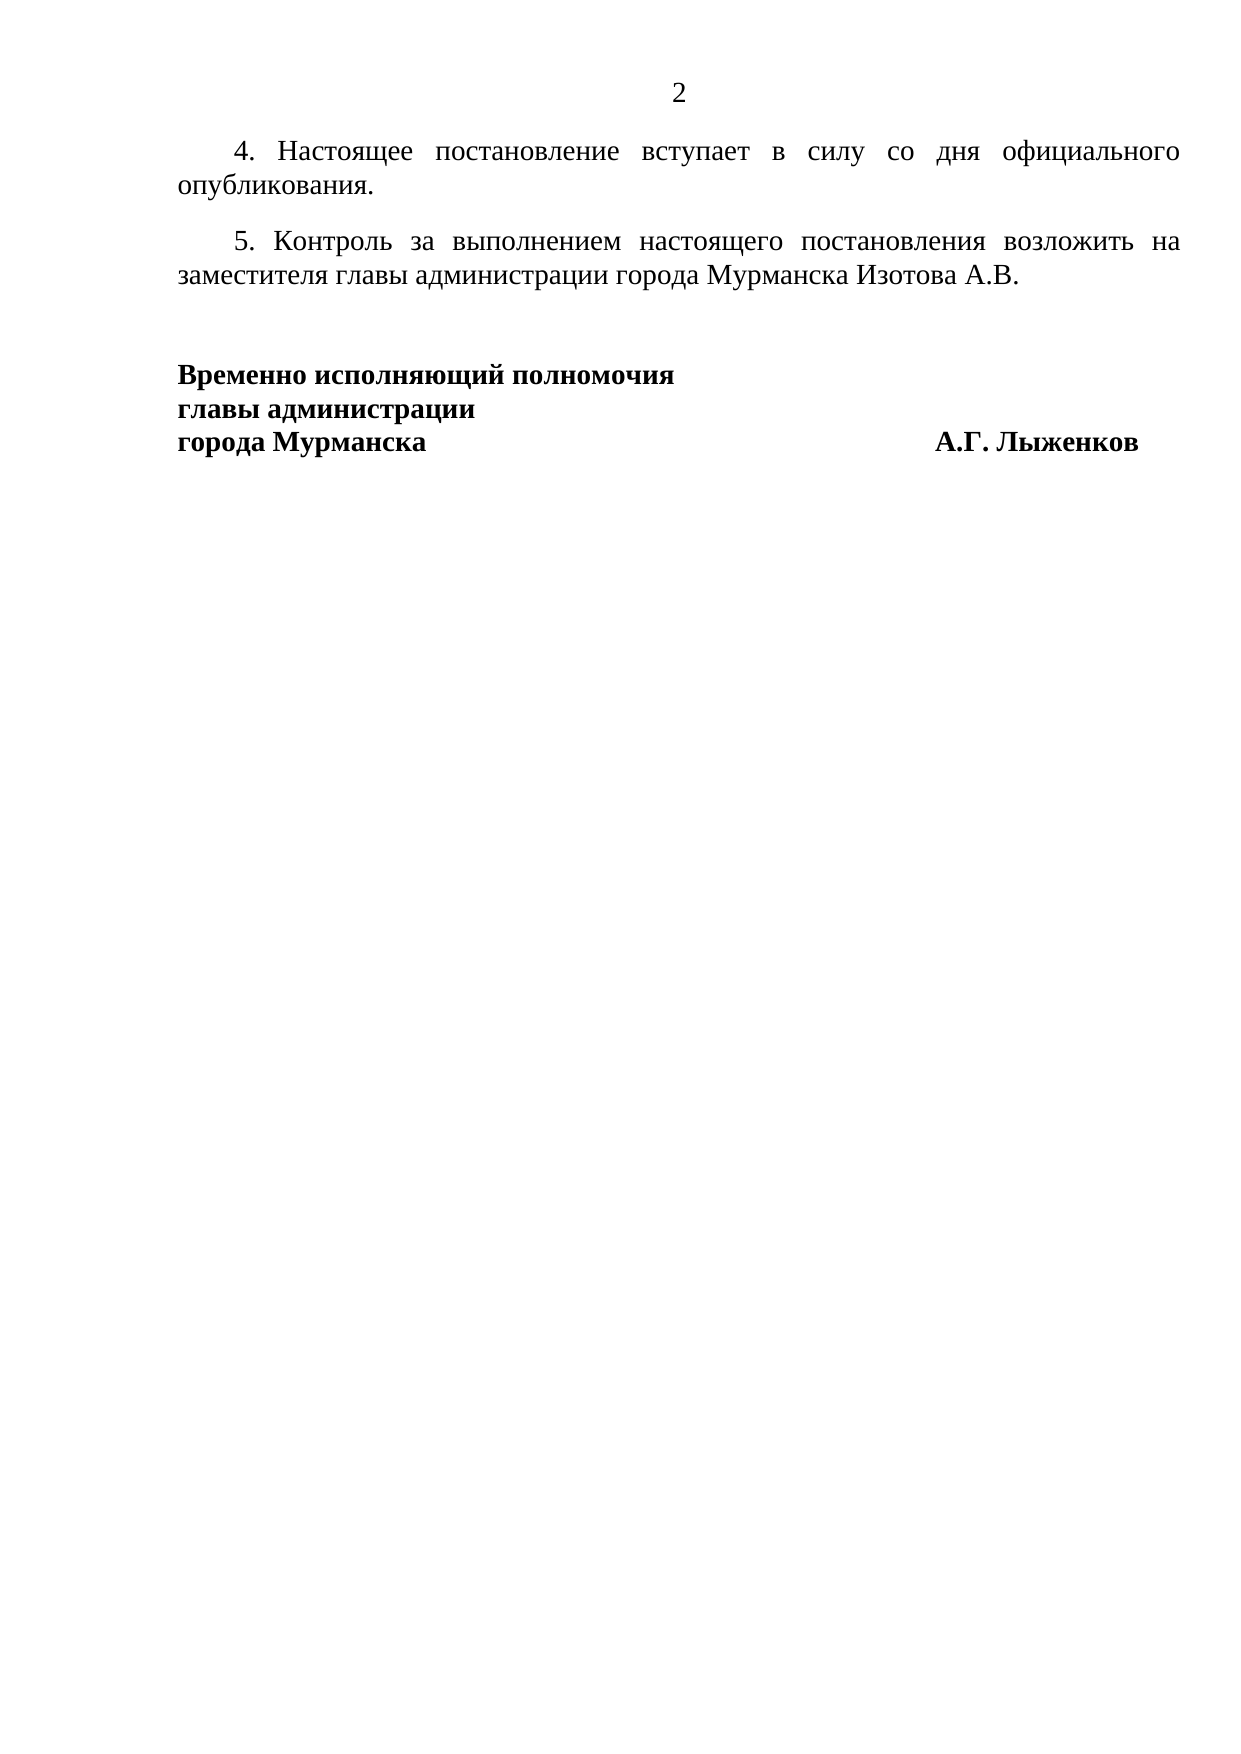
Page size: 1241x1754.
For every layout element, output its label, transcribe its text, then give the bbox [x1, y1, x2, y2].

text Временно исполняющий полномочия [177, 357, 1181, 391]
text города Мурманска А.Г. Лыженков [177, 424, 1181, 458]
text 4. Настоящее постановление вступает в силу со дня официального опубликования. [177, 133, 1181, 200]
text 5. Контроль за выполнением настоящего постановления возложить на заместителя главы администрации города Мурманска Изотова А.В. [177, 223, 1181, 290]
text главы администрации [177, 391, 1181, 424]
